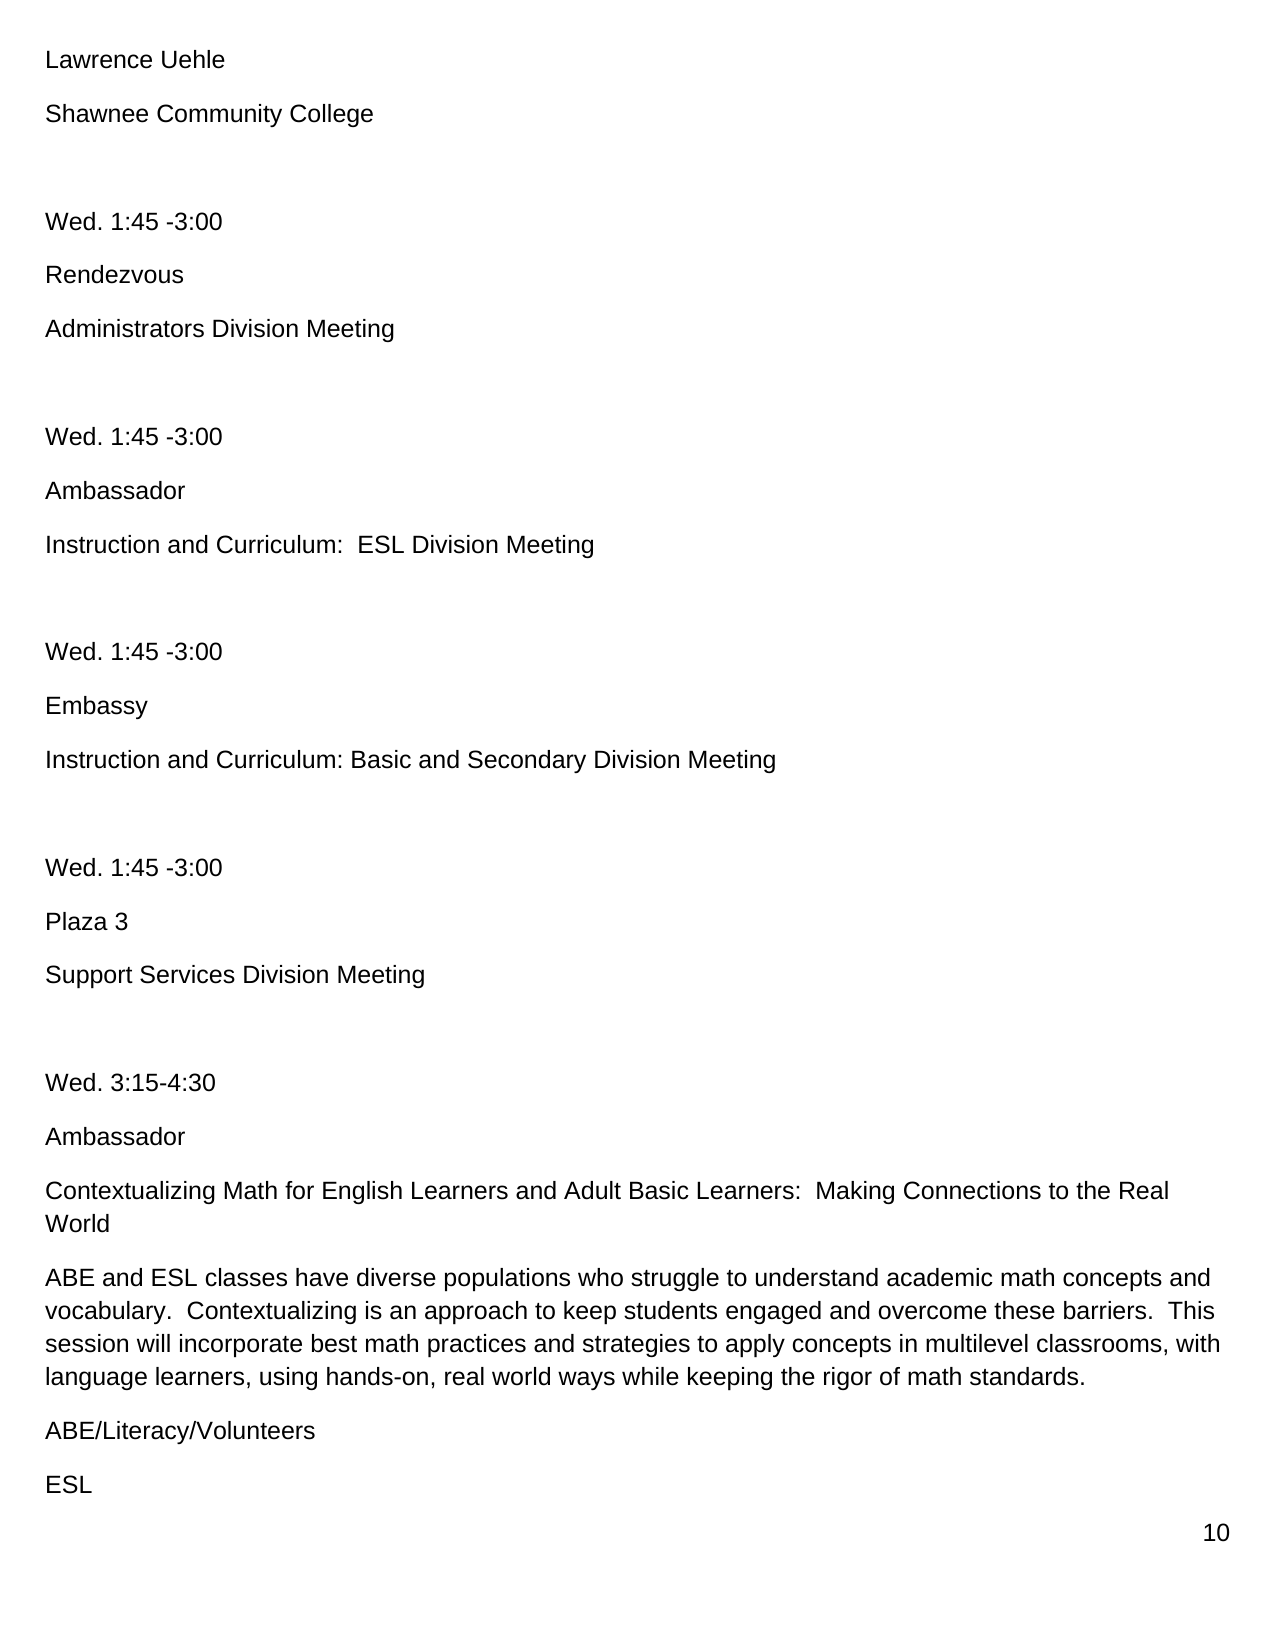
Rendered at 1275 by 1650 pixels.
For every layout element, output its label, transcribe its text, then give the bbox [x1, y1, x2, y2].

text Wed. 1:45 -3:00 [45, 853, 1230, 882]
text Lawrence Uehle [45, 45, 1230, 74]
text ABE and ESL classes have diverse populations who struggle to understand academic math concepts and vocabulary. Contextualizing is an approach to keep students engaged and overcome these barriers. This session will incorporate best math practices and strategies to apply concepts in multilevel classrooms, with language learners, using hands-on, real world ways while keeping the rigor of math standards. [45, 1263, 1230, 1391]
text Shawnee Community College [45, 99, 1230, 128]
text Embassy [45, 691, 1230, 720]
text Ambassador [45, 476, 1230, 504]
text Wed. 1:45 -3:00 [45, 207, 1230, 235]
text Instruction and Curriculum: Basic and Secondary Division Meeting [45, 745, 1230, 774]
text ABE/Literacy/Volunteers [45, 1416, 1230, 1444]
text Support Services Division Meeting [45, 961, 1230, 989]
text Rendezvous [45, 260, 1230, 289]
text Contextualizing Math for English Learners and Adult Basic Learners: Making Connections to the Real World [45, 1176, 1230, 1238]
text Wed. 1:45 -3:00 [45, 422, 1230, 451]
text ESL [45, 1469, 1230, 1498]
text Ambassador [45, 1122, 1230, 1151]
text Wed. 3:15-4:30 [45, 1068, 1230, 1097]
text Wed. 1:45 -3:00 [45, 637, 1230, 666]
text Plaza 3 [45, 907, 1230, 935]
text Instruction and Curriculum: ESL Division Meeting [45, 530, 1230, 558]
text Administrators Division Meeting [45, 314, 1230, 343]
